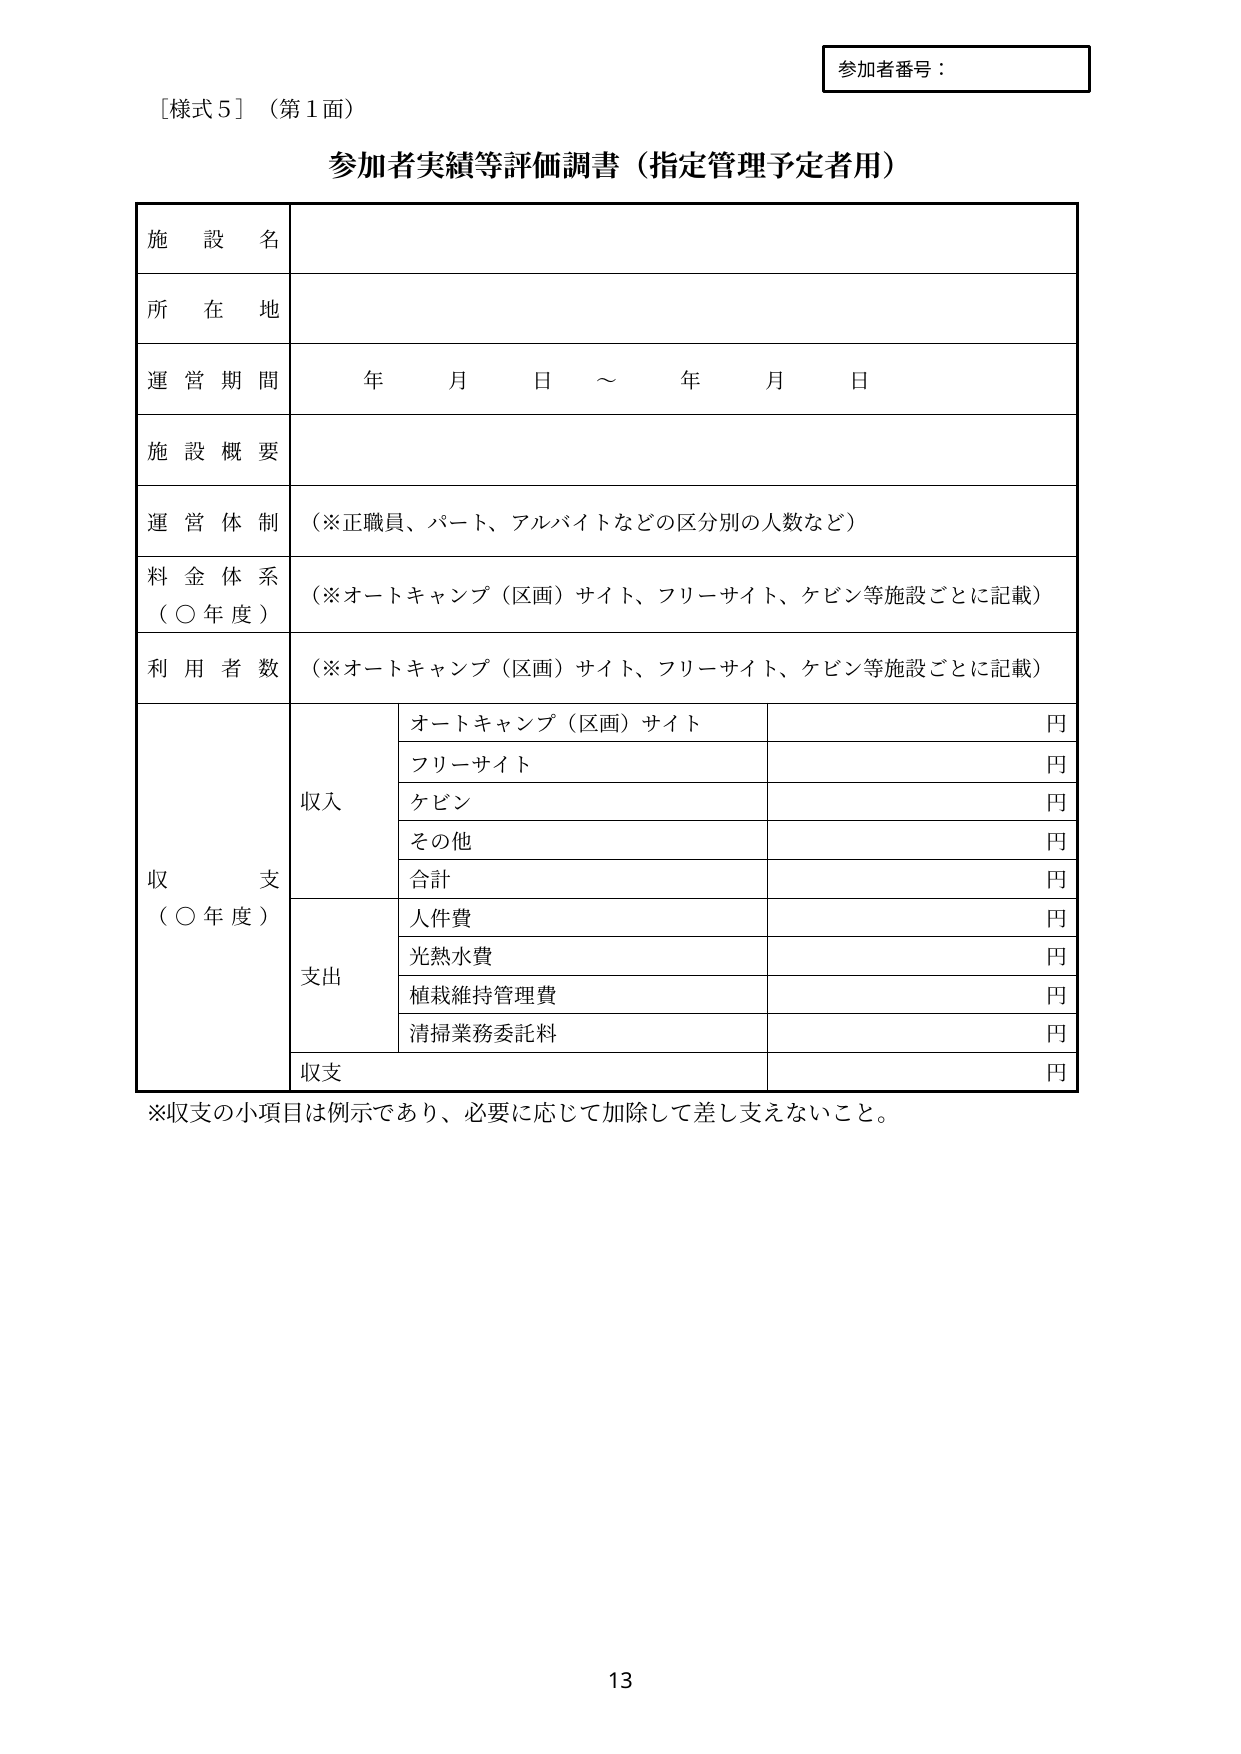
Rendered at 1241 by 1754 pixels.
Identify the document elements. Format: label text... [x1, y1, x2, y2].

table_cell フリーサイト [399, 742, 767, 782]
table_header 施設名 [138, 205, 289, 272]
table_cell 収支 [291, 1053, 767, 1090]
table_cell 円 [768, 783, 1076, 820]
table_cell 料金体系 （〇年度） [138, 557, 289, 632]
table_cell 円 [768, 976, 1076, 1013]
table_cell 光熱水費 [399, 937, 767, 974]
text 参加者実績等評価調書（指定管理予定者用） [148, 127, 1092, 202]
table_cell その他 [399, 821, 767, 859]
table_cell ケビン [399, 783, 767, 820]
table_cell 運営期間 [138, 344, 289, 414]
table_cell 収支 （〇年度） [138, 704, 289, 1090]
table_cell 利用者数 [138, 633, 289, 703]
table_cell （※正職員、パート、アルバイトなどの区分別の人数など） [291, 486, 1076, 556]
table_cell 清掃業務委託料 [399, 1014, 767, 1052]
table_cell 所在地 [138, 274, 289, 343]
text ［様式５］（第１面） [148, 89, 1092, 127]
table_cell （※オートキャンプ（区画）サイト、フリーサイト、ケビン等施設ごとに記載） [291, 557, 1076, 632]
table_cell 円 [768, 899, 1076, 936]
table_header [291, 205, 1076, 272]
table_cell 円 [768, 704, 1076, 741]
table_cell 運営体制 [138, 486, 289, 556]
text ※収支の小項目は例示であり、必要に応じて加除して差し支えないこと。 [148, 1093, 1092, 1131]
table_cell 合計 [399, 860, 767, 897]
table_cell 円 [768, 1014, 1076, 1052]
table_cell 人件費 [399, 899, 767, 936]
table_cell 円 [768, 821, 1076, 859]
table_cell 円 [768, 1053, 1076, 1090]
table_cell 収入 [291, 704, 398, 897]
table_cell 円 [768, 860, 1076, 897]
table_cell 円 [768, 742, 1076, 782]
table_cell 円 [768, 937, 1076, 974]
table_cell 植栽維持管理費 [399, 976, 767, 1013]
table_cell [291, 415, 1076, 485]
table_cell オートキャンプ（区画）サイト [399, 704, 767, 741]
table_cell 施設概要 [138, 415, 289, 485]
table_cell [291, 274, 1076, 343]
table_cell 支出 [291, 899, 398, 1052]
table_cell （※オートキャンプ（区画）サイト、フリーサイト、ケビン等施設ごとに記載） [291, 633, 1076, 703]
table_cell 年 月 日 ～ 年 月 日 [291, 344, 1076, 414]
